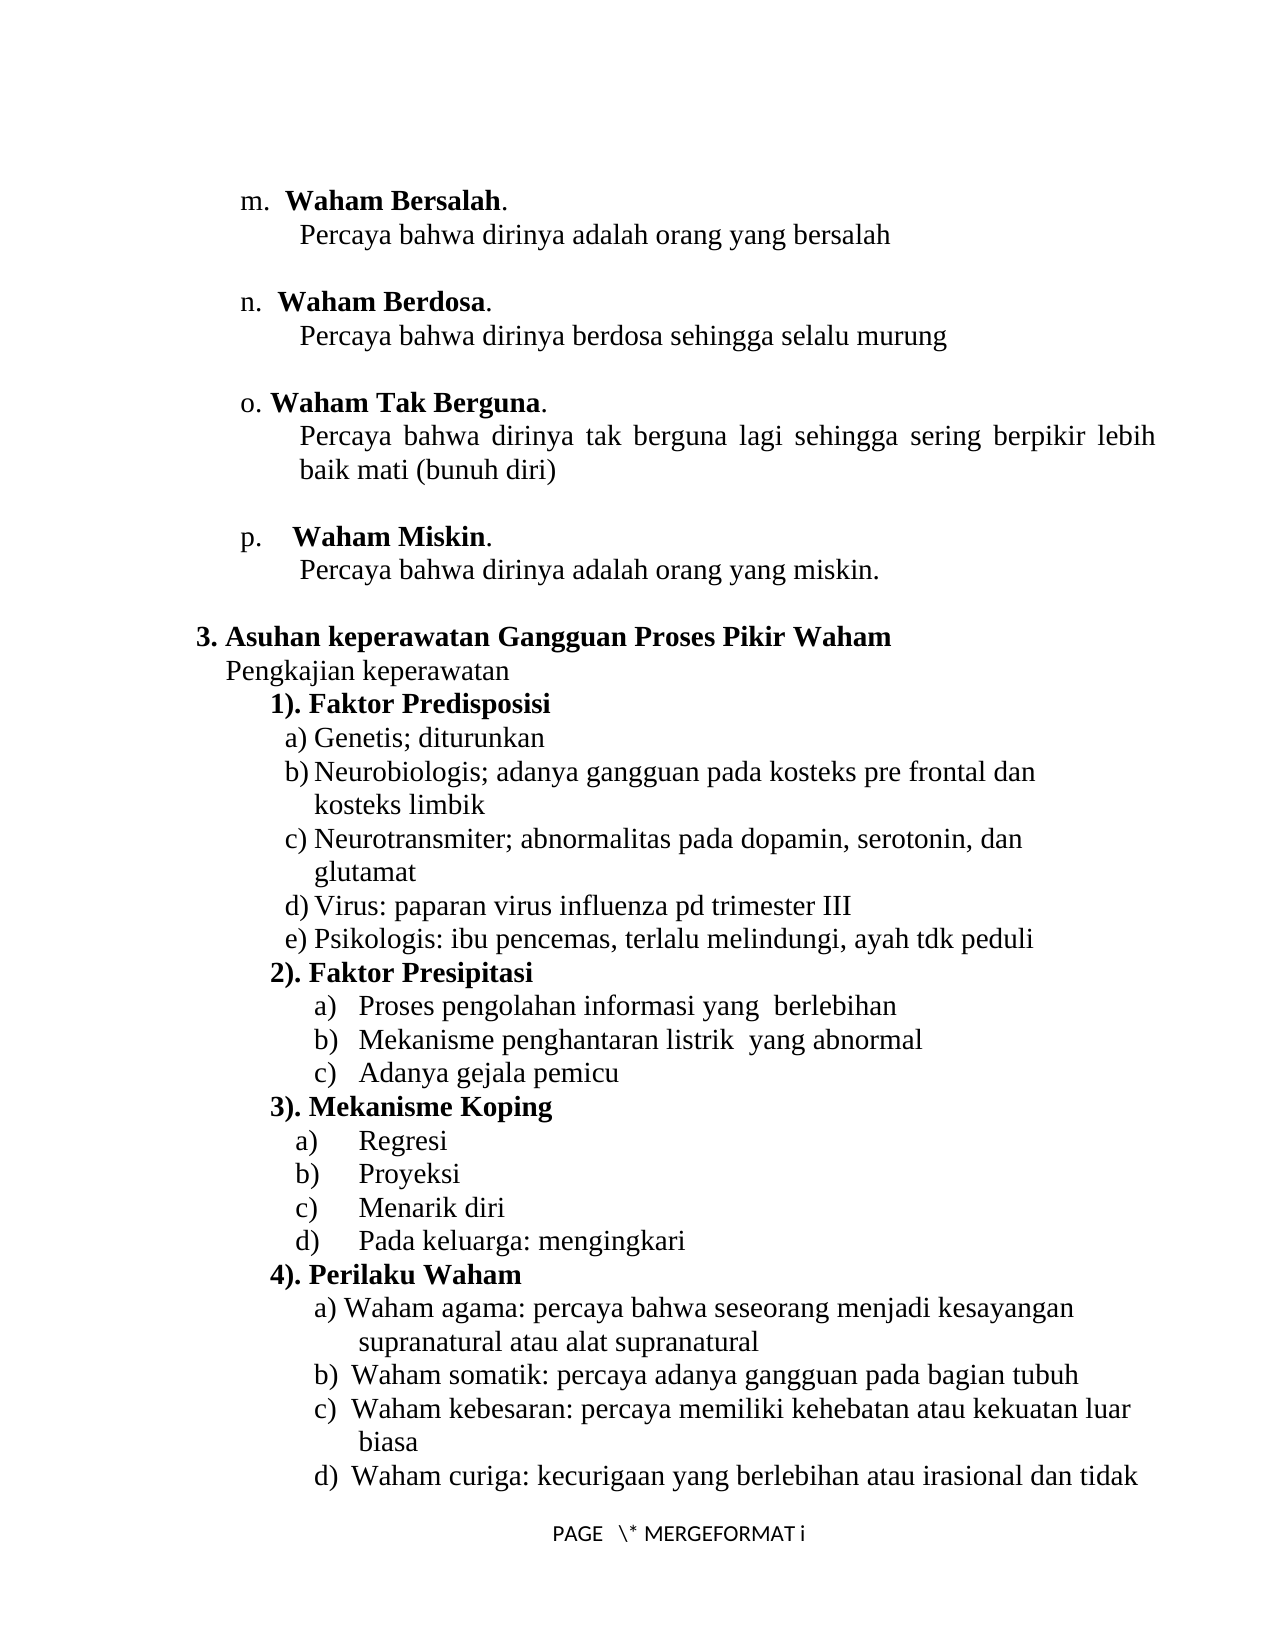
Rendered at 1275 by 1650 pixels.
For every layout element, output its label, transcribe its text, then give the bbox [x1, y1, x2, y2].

list Neurobiologis; adanya gangguan pada kosteks pre frontal dan [284, 754, 1157, 787]
list Genetis; diturunkan [270, 720, 1157, 754]
list Proses pengolahan informasi yang berlebihan [270, 988, 1157, 1022]
text Percaya bahwa dirinya berdosa sehingga selalu murung [299, 318, 1157, 351]
list Waham Berdosa. [240, 284, 1157, 318]
text 1). Faktor Predisposisi [225, 687, 1157, 720]
text 4). Perilaku Waham [270, 1257, 1157, 1290]
list Proyeksi [252, 1156, 1157, 1190]
text 3). Mekanisme Koping [270, 1089, 1157, 1123]
list Waham Tak Berguna. [240, 385, 1157, 418]
list Virus: paparan virus influenza pd trimester III [270, 888, 1157, 921]
text Percaya bahwa dirinya tak berguna lagi sehingga sering berpikir lebih baik mati (bunuh diri) [299, 418, 1157, 485]
list Waham Bersalah. [240, 183, 1157, 217]
list Waham somatik: percaya adanya gangguan pada bagian tubuh [314, 1357, 1157, 1391]
text Percaya bahwa dirinya adalah orang yang bersalah [270, 217, 1157, 251]
list Waham kebesaran: percaya memiliki kehebatan atau kekuatan luar biasa [314, 1391, 1157, 1458]
text kosteks limbik [284, 787, 1157, 821]
list Regresi [252, 1123, 1157, 1156]
list Adanya gejala pemicu [270, 1056, 1157, 1089]
text glutamat [284, 854, 1157, 888]
list Pada keluarga: mengingkari [252, 1223, 1157, 1257]
list Psikologis: ibu pencemas, terlalu melindungi, ayah tdk peduli [255, 921, 1157, 955]
list Waham Miskin. [240, 519, 1157, 552]
text 2). Faktor Presipitasi [270, 955, 1157, 988]
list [314, 1458, 1157, 1492]
list Neurotransmiter; abnormalitas pada dopamin, serotonin, dan [284, 821, 1157, 854]
list Waham agama: percaya bahwa seseorang menjadi kesayangan supranatural atau alat supranatural [314, 1290, 1157, 1357]
list Pengkajian keperawatan [225, 653, 1157, 687]
list Menarik diri [252, 1190, 1157, 1223]
subtitle 3. Asuhan keperawatan Gangguan Proses Pikir Waham [196, 619, 1157, 653]
list Mekanisme penghantaran listrik yang abnormal [270, 1022, 1157, 1056]
text Percaya bahwa dirinya adalah orang yang miskin. [299, 552, 1157, 586]
